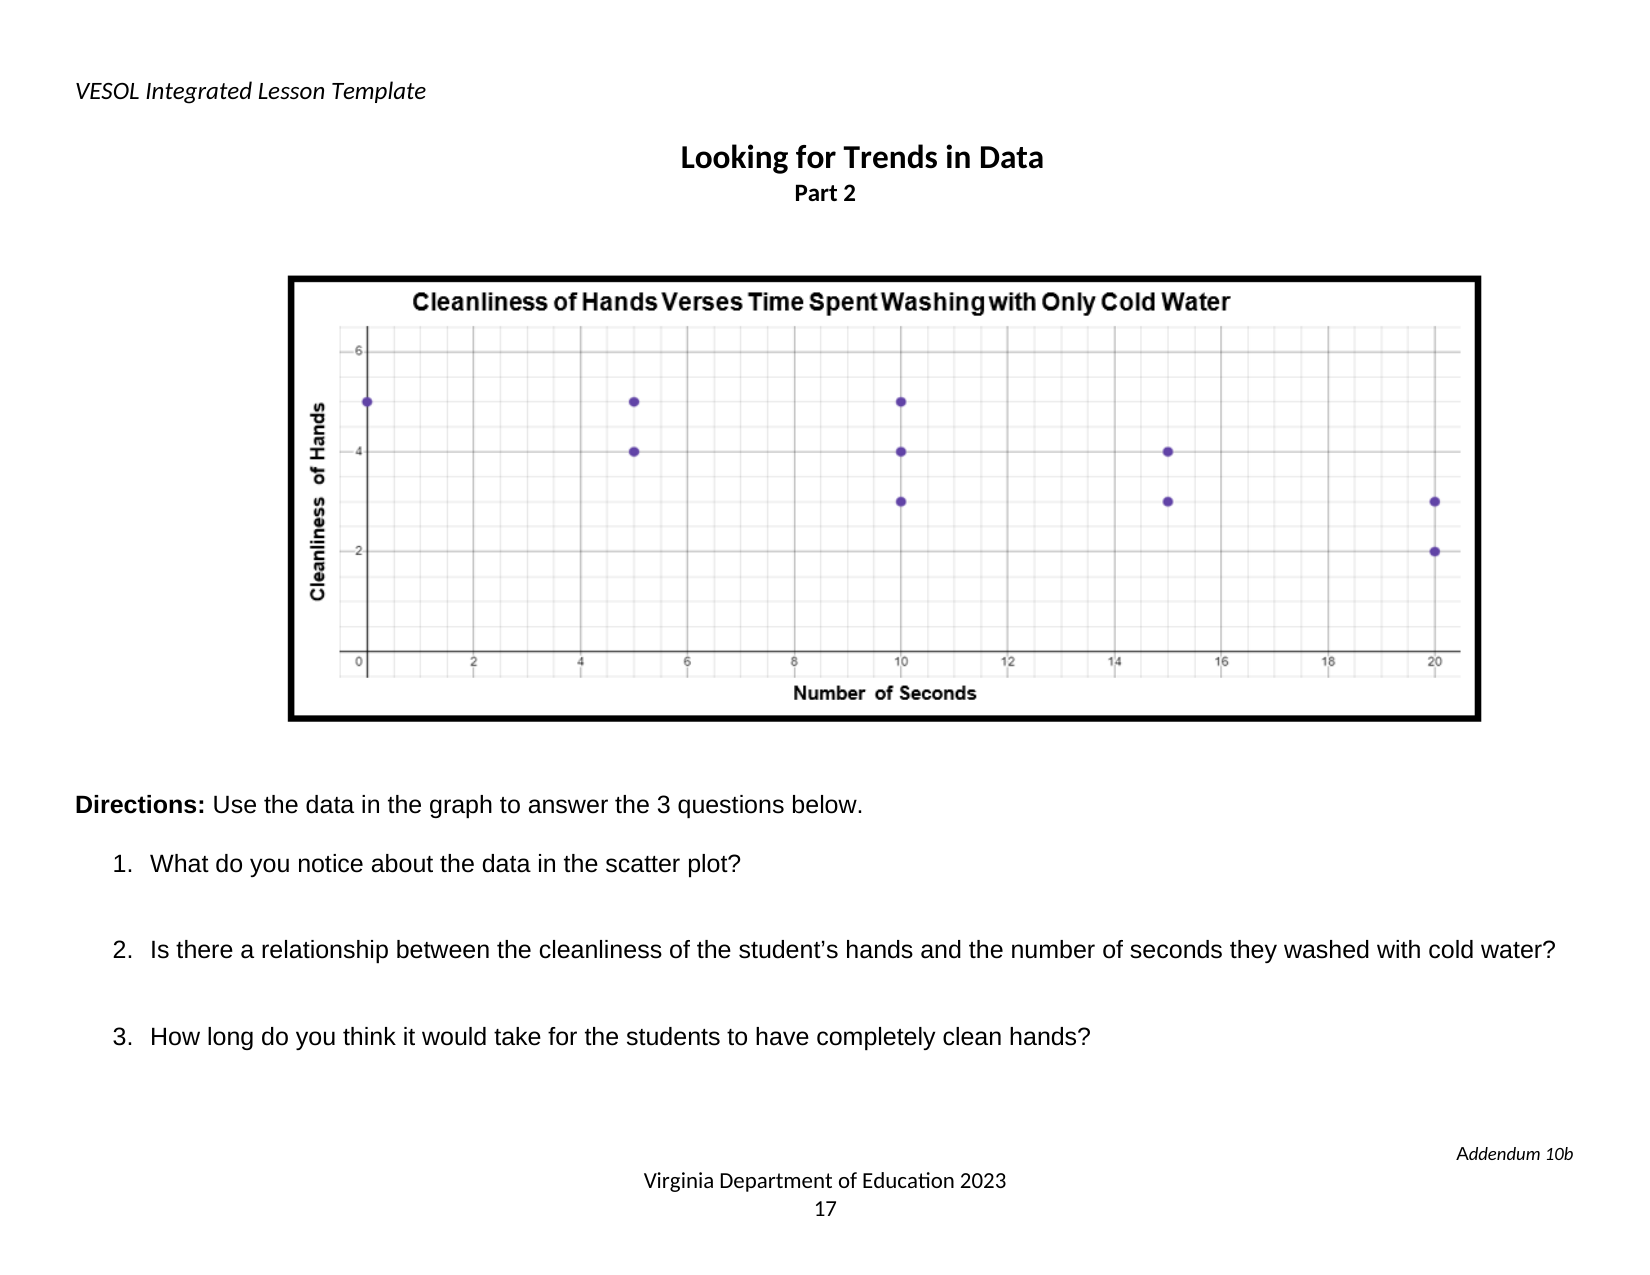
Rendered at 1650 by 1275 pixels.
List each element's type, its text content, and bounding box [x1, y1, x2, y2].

list What do you notice about the data in the scatter plot? [112, 849, 1575, 878]
text Part 2 [75, 177, 1575, 207]
text Looking for Trends in Data [75, 136, 1575, 177]
text Directions: Use the data in the graph to answer the 3 questions below. [75, 790, 1575, 818]
list How long do you think it would take for the students to have completely clean hands? [112, 1022, 1575, 1050]
picture [279, 268, 1493, 731]
list Is there a relationship between the cleanliness of the student’s hands and the number of seconds they washed with cold water? [112, 935, 1575, 964]
text Addendum 10b [75, 1142, 1575, 1165]
